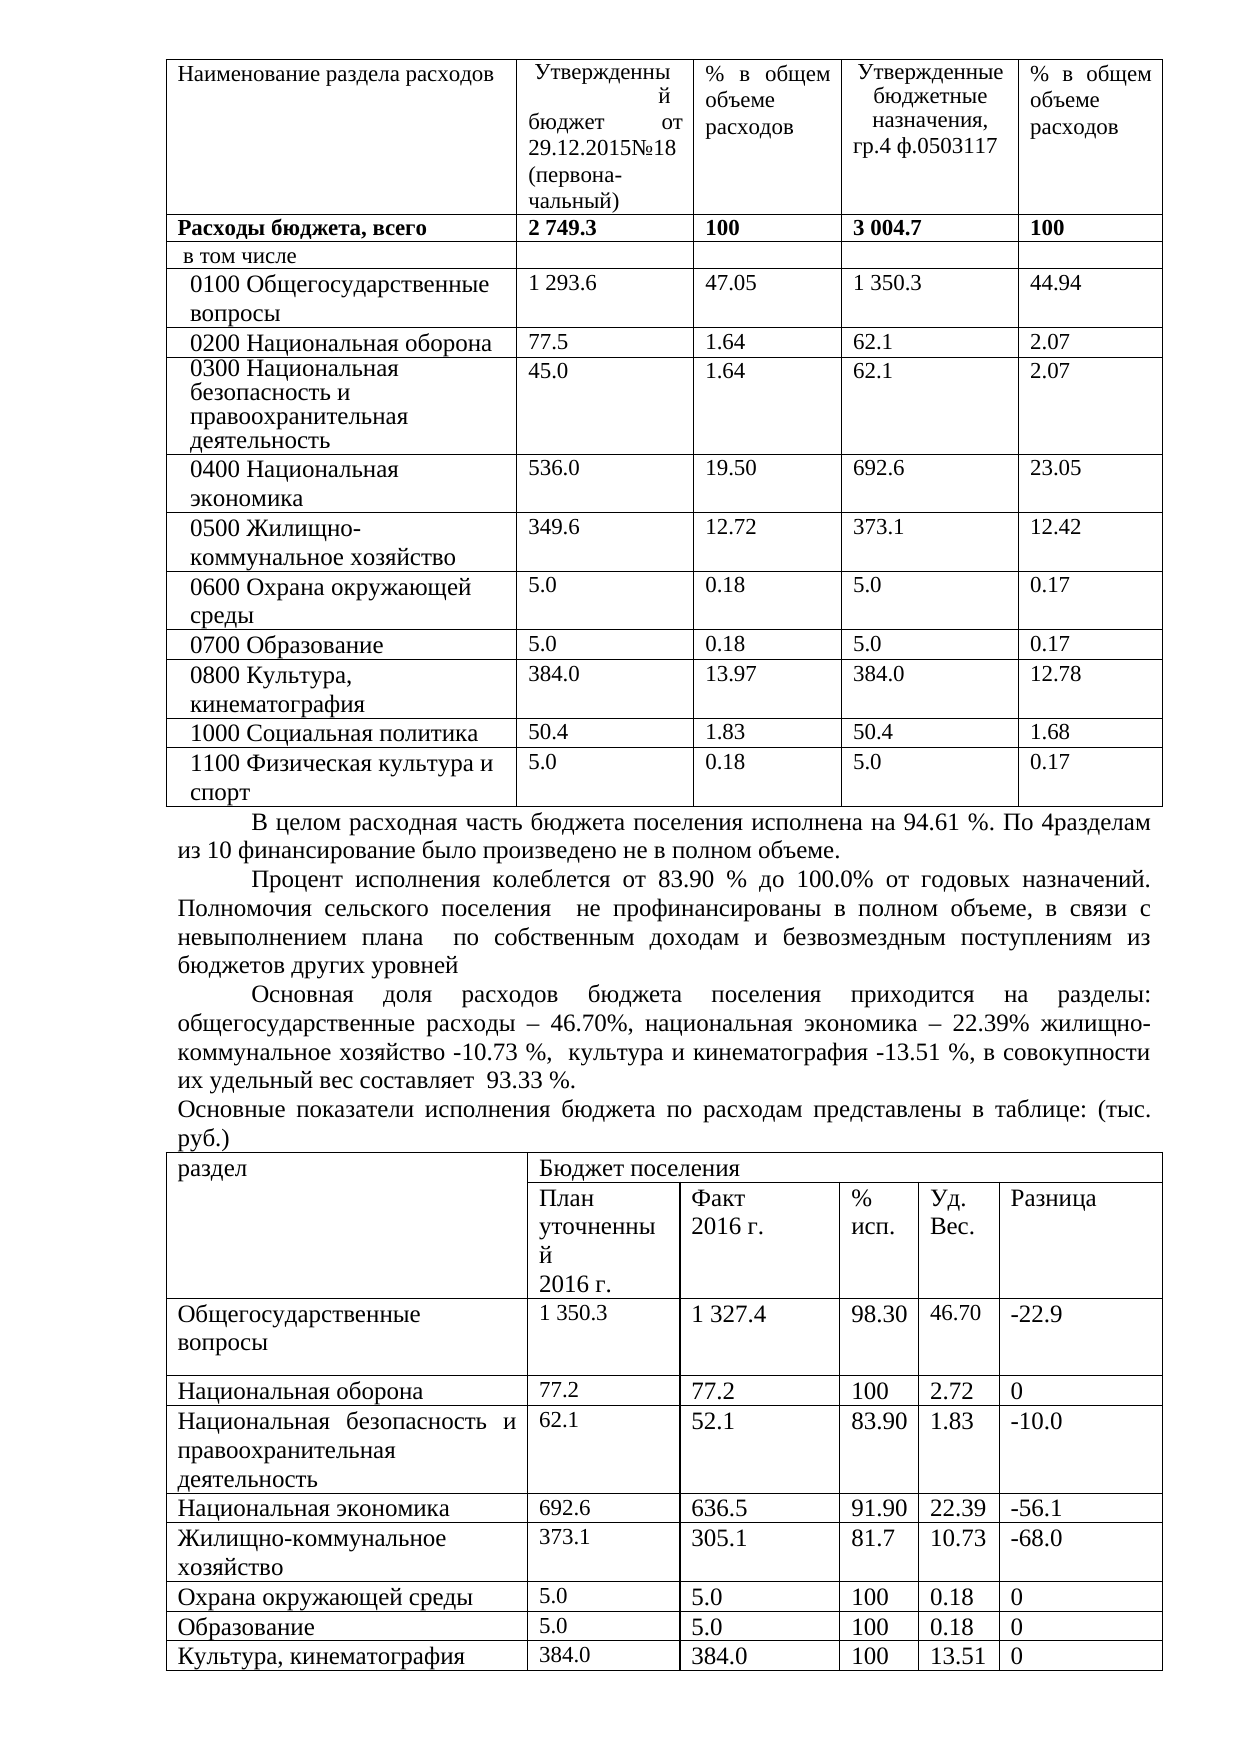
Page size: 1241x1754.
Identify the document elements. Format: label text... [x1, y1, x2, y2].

table_cell Национальная экономика [167, 1494, 527, 1522]
table_cell 536.0 [517, 455, 693, 512]
table_header % в общем объеме расходов [1019, 60, 1162, 213]
table_cell 0 [1000, 1641, 1162, 1670]
table_cell 0300 Национальная безопасность и правоохранительная деятельность [167, 358, 516, 453]
table_cell 100 [840, 1582, 918, 1611]
table_header раздел [167, 1153, 527, 1298]
table_cell 692.6 [528, 1494, 679, 1522]
table_cell 98.30 [840, 1299, 918, 1375]
table_cell Разница [1000, 1183, 1162, 1298]
table_cell 44.94 [1019, 269, 1162, 327]
table_cell Расходы бюджета, всего [167, 215, 516, 241]
table_cell 1100 Физическая культура и спорт [167, 748, 516, 806]
table_cell 1 350.3 [528, 1299, 679, 1375]
table_cell 0 [1000, 1582, 1162, 1611]
table_cell 0800 Культура, кинематография [167, 660, 516, 717]
table_cell [1019, 242, 1162, 268]
table_cell 0.17 [1019, 748, 1162, 806]
table_cell 1.68 [1019, 719, 1162, 747]
table_cell 13.51 [919, 1641, 999, 1670]
table_cell -56.1 [1000, 1494, 1162, 1522]
table_cell 373.1 [528, 1523, 679, 1581]
table_header Утвержденные бюджетные назначения, гр.4 ф.0503117 [842, 60, 1018, 213]
table_cell 5.0 [842, 748, 1018, 806]
table_cell 62.1 [842, 328, 1018, 357]
table_cell 12.78 [1019, 660, 1162, 717]
table_cell 5.0 [842, 572, 1018, 629]
table_cell 12.42 [1019, 513, 1162, 571]
table_cell 384.0 [842, 660, 1018, 717]
table_cell 0400 Национальная экономика [167, 455, 516, 512]
table_cell 10.73 [919, 1523, 999, 1581]
table_header Наименование раздела расходов [167, 60, 516, 213]
table_cell 0.18 [919, 1582, 999, 1611]
table_cell % исп. [840, 1183, 918, 1298]
table_cell 77.2 [681, 1376, 839, 1405]
text Процент исполнения колеблется от 83.90 % до 100.0% от годовых назначений. Полномочия сельского поселения не профинансированы в полном объеме, в связи с невыполнением плана по собственным доходам и безвозмездным поступлениям из бюджетов других уровней [177, 864, 1152, 979]
table_cell 0.17 [1019, 630, 1162, 659]
table_cell Культура, кинематография [167, 1641, 527, 1670]
table_cell 1 350.3 [842, 269, 1018, 327]
table_cell Общегосударственные вопросы [167, 1299, 527, 1375]
table_cell 1.83 [919, 1406, 999, 1492]
table_cell 1000 Cоциальная политика [167, 719, 516, 747]
table_cell [694, 242, 841, 268]
table_cell 91.90 [840, 1494, 918, 1522]
table_cell 0500 Жилищно-коммунальное хозяйство [167, 513, 516, 571]
table_cell 305.1 [681, 1523, 839, 1581]
table_cell 100 [840, 1376, 918, 1405]
table_cell 5.0 [842, 630, 1018, 659]
table_cell 5.0 [528, 1612, 679, 1640]
table_cell 2.07 [1019, 328, 1162, 357]
table_cell Факт 2016 г. [681, 1183, 839, 1298]
table_header Утвержденный бюджет от 29.12.2015№18 (первоначальный) [517, 60, 693, 213]
table_cell 0 [1000, 1376, 1162, 1405]
table_cell 0.18 [694, 630, 841, 659]
table_cell 50.4 [842, 719, 1018, 747]
table_cell 0.17 [1019, 572, 1162, 629]
table_cell 373.1 [842, 513, 1018, 571]
table_cell 46.70 [919, 1299, 999, 1375]
table_cell 47.05 [694, 269, 841, 327]
table_cell 100 [694, 215, 841, 241]
table_cell 1 293.6 [517, 269, 693, 327]
table_cell -10.0 [1000, 1406, 1162, 1492]
table_cell -22.9 [1000, 1299, 1162, 1375]
table_cell Жилищно-коммунальное хозяйство [167, 1523, 527, 1581]
table_cell 636.5 [681, 1494, 839, 1522]
table_cell 1.64 [694, 328, 841, 357]
table_cell 12.72 [694, 513, 841, 571]
table_cell 5.0 [517, 748, 693, 806]
table_cell 349.6 [517, 513, 693, 571]
table_cell 5.0 [517, 630, 693, 659]
table_cell 0100 Общегосударственные вопросы [167, 269, 516, 327]
table_cell 100 [840, 1641, 918, 1670]
text Основные показатели исполнения бюджета по расходам представлены в таблице: (тыс. руб.) [177, 1094, 1152, 1152]
table_cell 77.5 [517, 328, 693, 357]
table_cell 0.18 [694, 572, 841, 629]
table_cell 100 [840, 1612, 918, 1640]
table_cell Национальная оборона [167, 1376, 527, 1405]
table_cell Образование [167, 1612, 527, 1640]
table_cell 692.6 [842, 455, 1018, 512]
table_cell 81.7 [840, 1523, 918, 1581]
table_cell 22.39 [919, 1494, 999, 1522]
table_cell 100 [1019, 215, 1162, 241]
table_cell 5.0 [528, 1582, 679, 1611]
table_cell -68.0 [1000, 1523, 1162, 1581]
table_cell 2.72 [919, 1376, 999, 1405]
table_header Бюджет поселения [528, 1153, 1162, 1182]
table_cell 0 [1000, 1612, 1162, 1640]
table_cell [517, 242, 693, 268]
table_cell Уд. Вес. [919, 1183, 999, 1298]
table_cell 0600 Охрана окружающей среды [167, 572, 516, 629]
table_cell 1 327.4 [681, 1299, 839, 1375]
table_cell 50.4 [517, 719, 693, 747]
table_cell 5.0 [681, 1612, 839, 1640]
table_cell 83.90 [840, 1406, 918, 1492]
table_cell Национальная безопасность и правоохранительная деятельность [167, 1406, 527, 1492]
table_cell 0.18 [919, 1612, 999, 1640]
table_cell 2.07 [1019, 358, 1162, 453]
table_cell 19.50 [694, 455, 841, 512]
text Основная доля расходов бюджета поселения приходится на разделы: общегосударственные расходы – 46.70%, национальная экономика – 22.39% жилищно-коммунальное хозяйство -10.73 %, культура и кинематография -13.51 %, в совокупности их удельный вес составляет 93.33 %. [177, 979, 1152, 1094]
table_cell 62.1 [528, 1406, 679, 1492]
table_cell Охрана окружающей среды [167, 1582, 527, 1611]
table_header % в общем объеме расходов [694, 60, 841, 213]
table_cell 1.83 [694, 719, 841, 747]
table_cell 384.0 [517, 660, 693, 717]
table_cell 2 749.3 [517, 215, 693, 241]
table_cell 23.05 [1019, 455, 1162, 512]
table_cell 0700 Образование [167, 630, 516, 659]
table_cell 5.0 [517, 572, 693, 629]
table_cell 62.1 [842, 358, 1018, 453]
table_cell в том числе [167, 242, 516, 268]
table_cell 0.18 [694, 748, 841, 806]
table_cell 384.0 [528, 1641, 679, 1670]
table_cell 3 004.7 [842, 215, 1018, 241]
table_cell [842, 242, 1018, 268]
table_cell 52.1 [681, 1406, 839, 1492]
text В целом расходная часть бюджета поселения исполнена на 94.61 %. По 4разделам из 10 финансирование было произведено не в полном объеме. [177, 807, 1152, 864]
table_cell 384.0 [681, 1641, 839, 1670]
table_cell План уточненный 2016 г. [528, 1183, 679, 1298]
table_cell 77.2 [528, 1376, 679, 1405]
table_cell 5.0 [681, 1582, 839, 1611]
table_cell 45.0 [517, 358, 693, 453]
table_cell 13.97 [694, 660, 841, 717]
table_cell 0200 Национальная оборона [167, 328, 516, 357]
table_cell 1.64 [694, 358, 841, 453]
